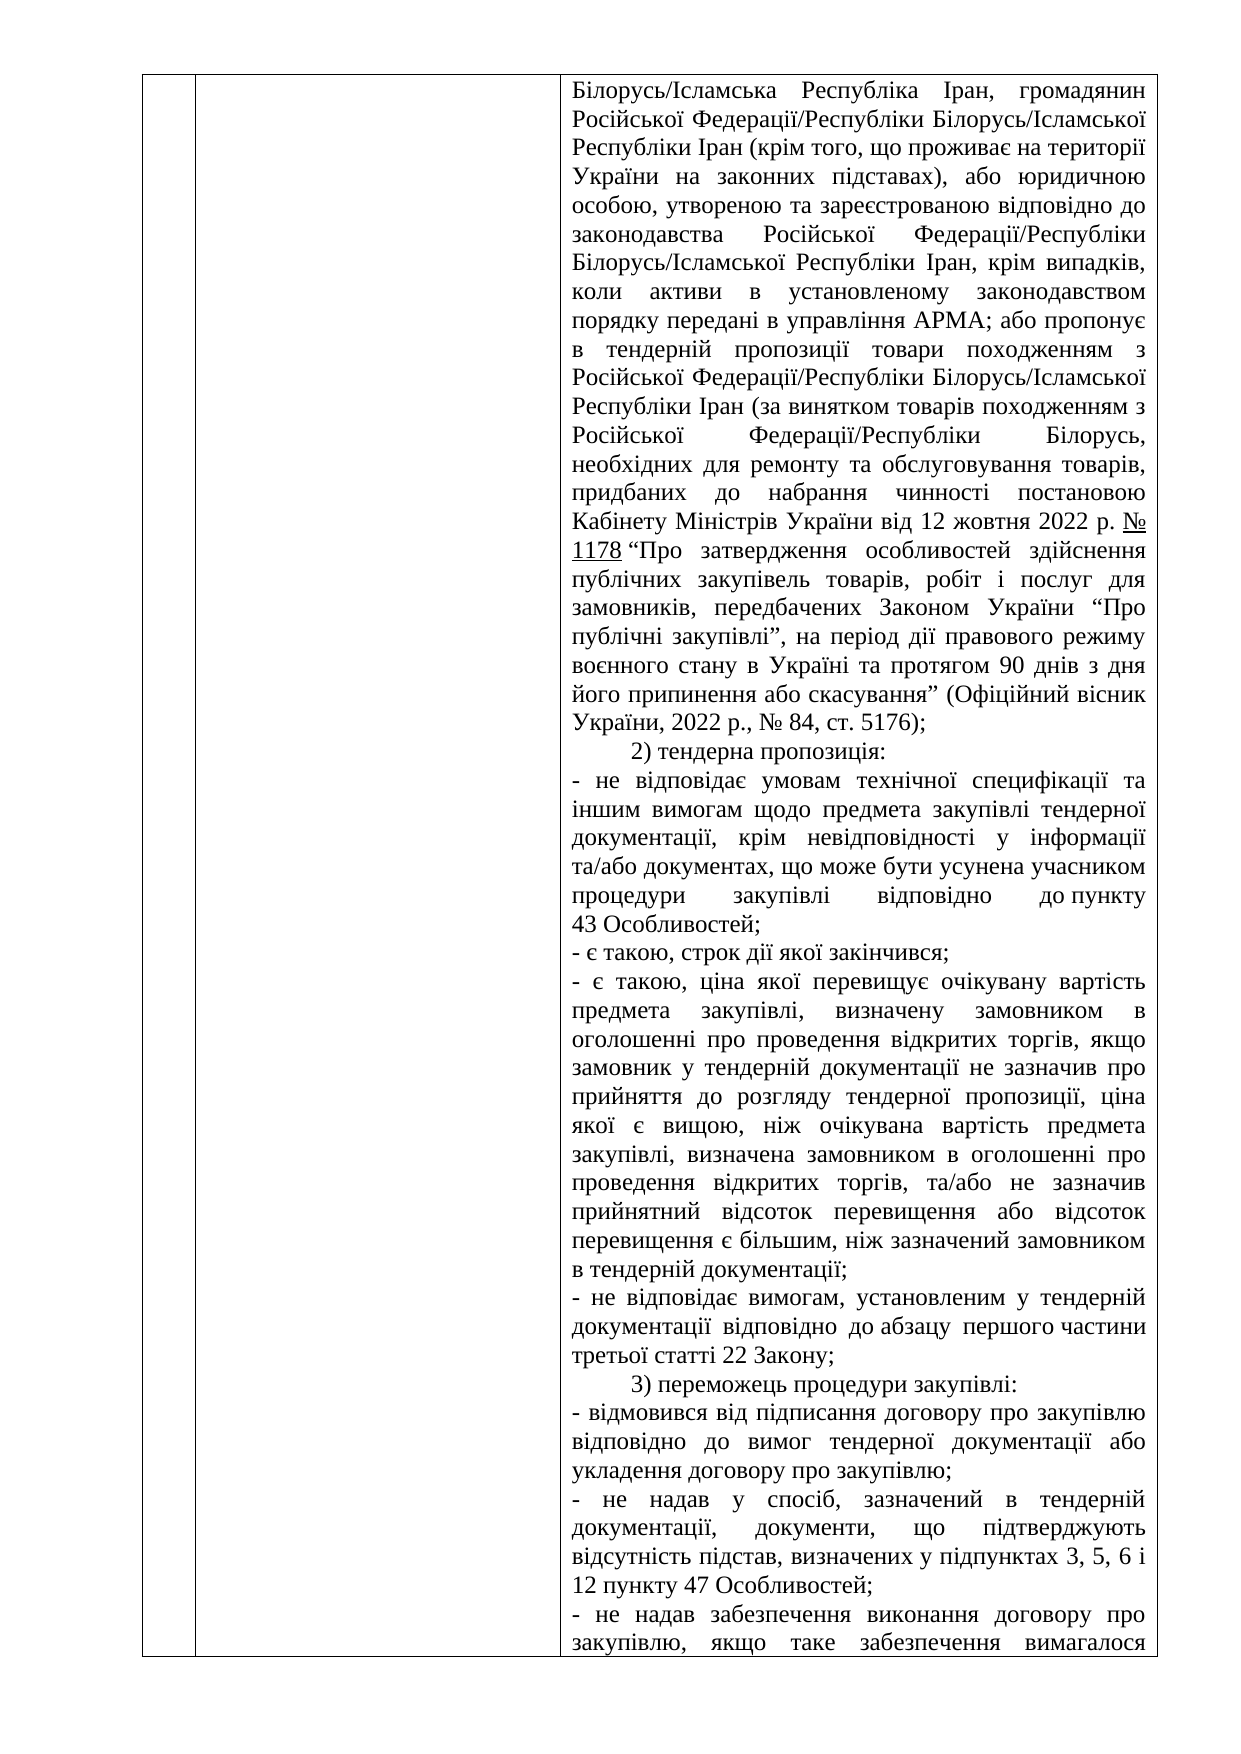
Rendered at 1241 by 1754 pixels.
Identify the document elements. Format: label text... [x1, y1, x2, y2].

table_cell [196, 75, 560, 1656]
table_cell 4 [143, 75, 195, 1656]
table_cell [561, 75, 1157, 1656]
